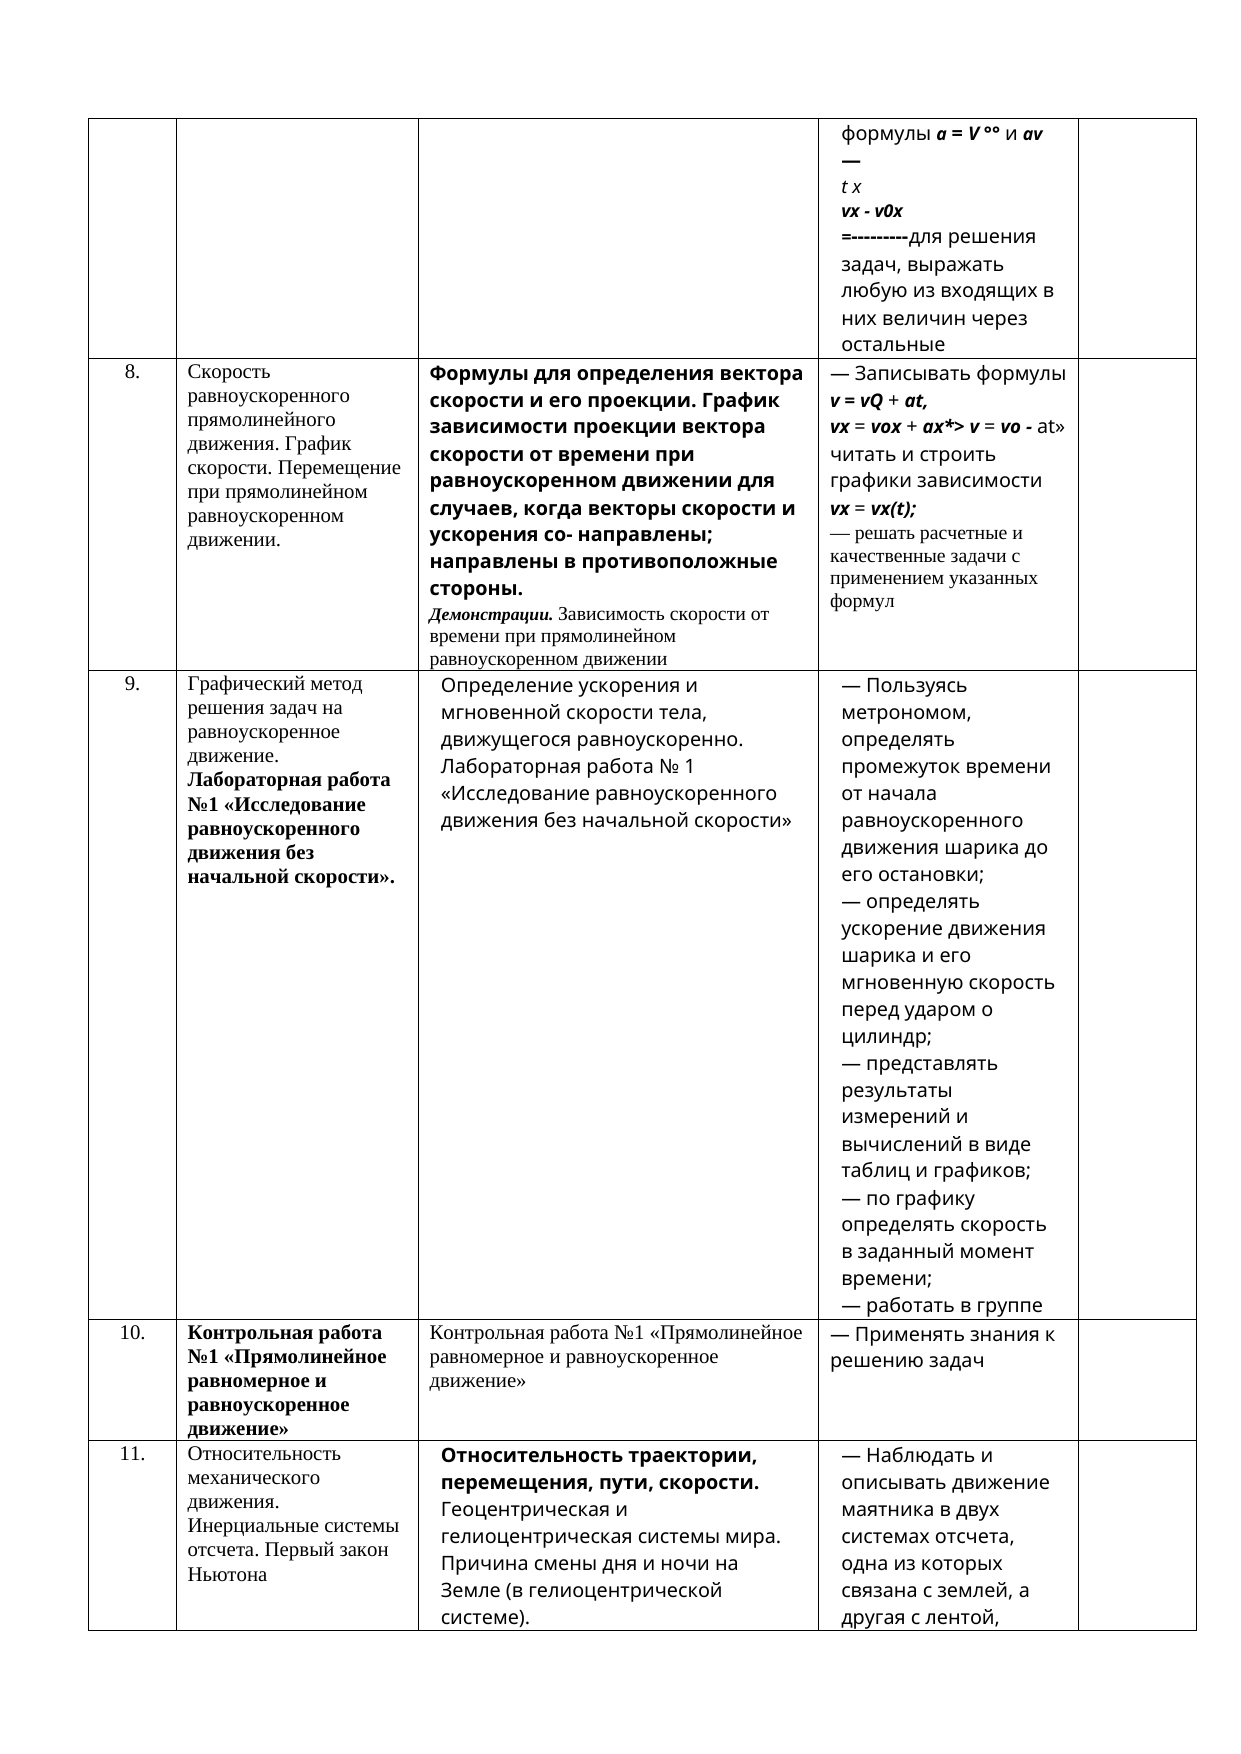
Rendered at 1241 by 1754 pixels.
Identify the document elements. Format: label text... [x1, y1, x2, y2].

table_cell Контрольная работа №1 «Прямолинейное равномерное и равноускоренное движение» [177, 1320, 418, 1440]
table_cell 9. [89, 671, 176, 1319]
table_cell [1079, 1441, 1196, 1630]
table_cell [1079, 671, 1196, 1319]
table_cell [819, 671, 1078, 1319]
table_cell [819, 119, 1078, 358]
table_cell [1079, 359, 1196, 670]
table_cell — Записывать формулы v = vQ + at, vx = vox + ах*> v = vo - at» читать и строить графики зависимости vx = vx(t); — решать расчетные и качественные задачи с применением указанных формул [819, 359, 1078, 670]
table_cell 7. [89, 119, 176, 358]
table_cell 8. [89, 359, 176, 670]
table_cell [419, 671, 818, 1319]
table_cell Формулы для определения вектора скорости и его проекции. График зависимости проекции вектора скорости от времени при равноускоренном движении для случаев, когда векторы скорости и ускорения со- направлены; направлены в противоположные стороны. Демонстрации. Зависимость скорости от времени при прямолинейном равноускоренном движении [419, 359, 818, 670]
table_cell [419, 1441, 818, 1630]
table_cell 11. [89, 1441, 176, 1630]
table_cell [419, 119, 818, 358]
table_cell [177, 119, 418, 358]
table_cell Скорость равноускоренного прямолинейного движения. График скорости. Перемещение при прямолинейном равноускоренном движении. [177, 359, 418, 670]
table_cell Контрольная работа №1 «Прямолинейное равномерное и равноускоренное движение» [419, 1320, 818, 1440]
table_cell [1079, 119, 1196, 358]
table_cell 10. [89, 1320, 176, 1440]
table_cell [177, 1441, 418, 1630]
table_cell — Применять знания к решению задач [819, 1320, 1078, 1440]
table_cell Графический метод решения задач на равноускоренное движение. Лабораторная работа №1 «Исследование равноускоренного движения без начальной скорости». [177, 671, 418, 1319]
table_cell [1079, 1320, 1196, 1440]
table_cell [819, 1441, 1078, 1630]
